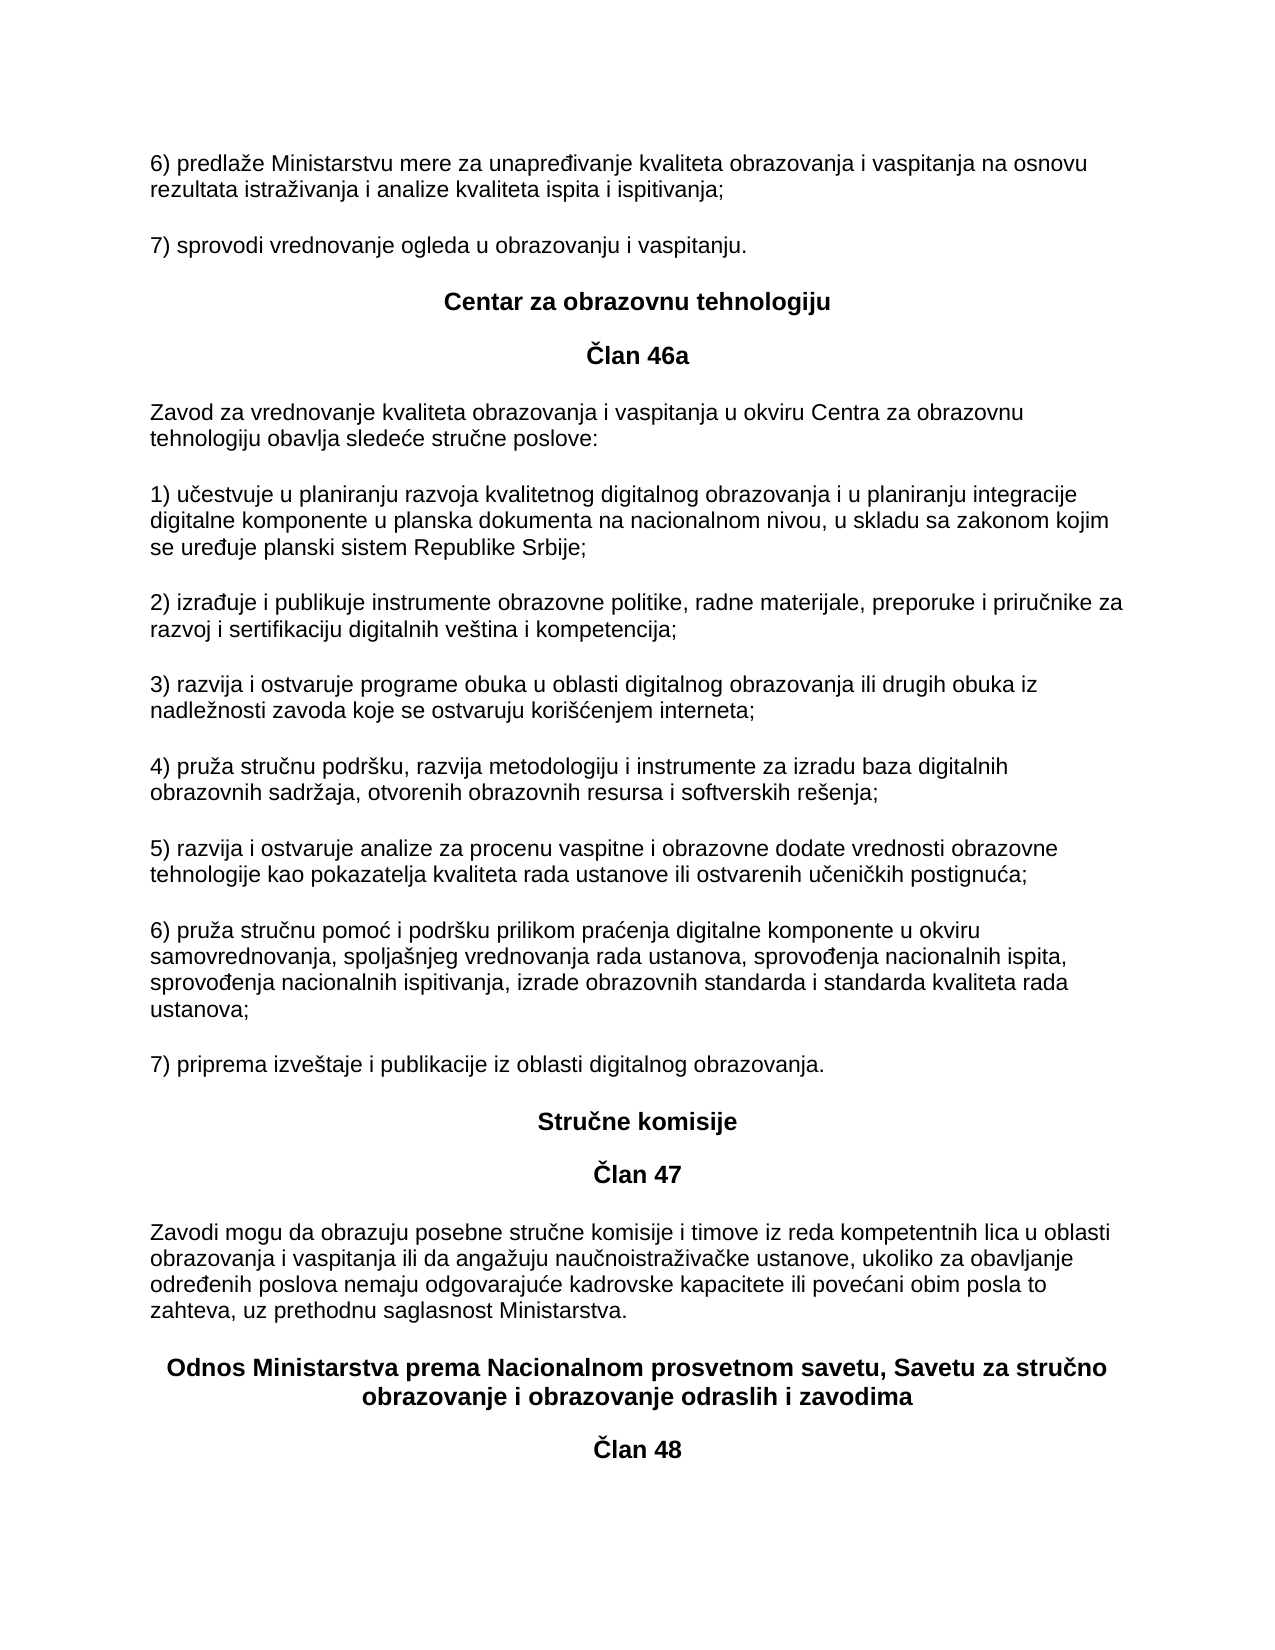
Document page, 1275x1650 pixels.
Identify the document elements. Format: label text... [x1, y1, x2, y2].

text 3) razvija i ostvaruje programe obuka u oblasti digitalnog obrazovanja ili drugih obuka iz nadležnosti zavoda koje se ostvaruju korišćenjem interneta; [150, 671, 1125, 724]
text 6) predlaže Ministarstvu mere za unapređivanje kvaliteta obrazovanja i vaspitanja na osnovu rezultata istraživanja i analize kvaliteta ispita i ispitivanja; [150, 150, 1125, 203]
text Član 47 [150, 1161, 1125, 1189]
text Zavod za vrednovanje kvaliteta obrazovanja i vaspitanja u okviru Centra za obrazovnu tehnologiju obavlja sledeće stručne poslove: [150, 399, 1125, 452]
text 6) pruža stručnu pomoć i podršku prilikom praćenja digitalne komponente u okviru samovrednovanja, spoljašnjeg vrednovanja rada ustanova, sprovođenja nacionalnih ispita, sprovođenja nacionalnih ispitivanja, izrade obrazovnih standarda i standarda kvaliteta rada ustanova; [150, 917, 1125, 1022]
text 7) priprema izveštaje i publikacije iz oblasti digitalnog obrazovanja. [150, 1051, 1125, 1078]
text Stručne komisije [150, 1107, 1125, 1136]
text Centar za obrazovnu tehnologiju [150, 287, 1125, 316]
text 5) razvija i ostvaruje analize za procenu vaspitne i obrazovne dodate vrednosti obrazovne tehnologije kao pokazatelja kvaliteta rada ustanove ili ostvarenih učeničkih postignuća; [150, 835, 1125, 887]
text 1) učestvuje u planiranju razvoja kvalitetnog digitalnog obrazovanja i u planiranju integracije digitalne komponente u planska dokumenta na nacionalnom nivou, u skladu sa zakonom kojim se uređuje planski sistem Republike Srbije; [150, 481, 1125, 560]
text 4) pruža stručnu podršku, razvija metodologiju i instrumente za izradu baza digitalnih obrazovnih sadržaja, otvorenih obrazovnih resursa i softverskih rešenja; [150, 753, 1125, 806]
text 2) izrađuje i publikuje instrumente obrazovne politike, radne materijale, preporuke i priručnike za razvoj i sertifikaciju digitalnih veština i kompetencija; [150, 589, 1125, 642]
text Odnos Ministarstva prema Nacionalnom prosvetnom savetu, Savetu za stručno obrazovanje i obrazovanje odraslih i zavodima [150, 1353, 1125, 1411]
text Član 46a [150, 341, 1125, 370]
text Član 48 [150, 1436, 1125, 1464]
text Zavodi mogu da obrazuju posebne stručne komisije i timove iz reda kompetentnih lica u oblasti obrazovanja i vaspitanja ili da angažuju naučnoistraživačke ustanove, ukoliko za obavljanje određenih poslova nemaju odgovarajuće kadrovske kapacitete ili povećani obim posla to zahteva, uz prethodnu saglasnost Ministarstva. [150, 1218, 1125, 1324]
text 7) sprovodi vrednovanje ogleda u obrazovanju i vaspitanju. [150, 232, 1125, 258]
